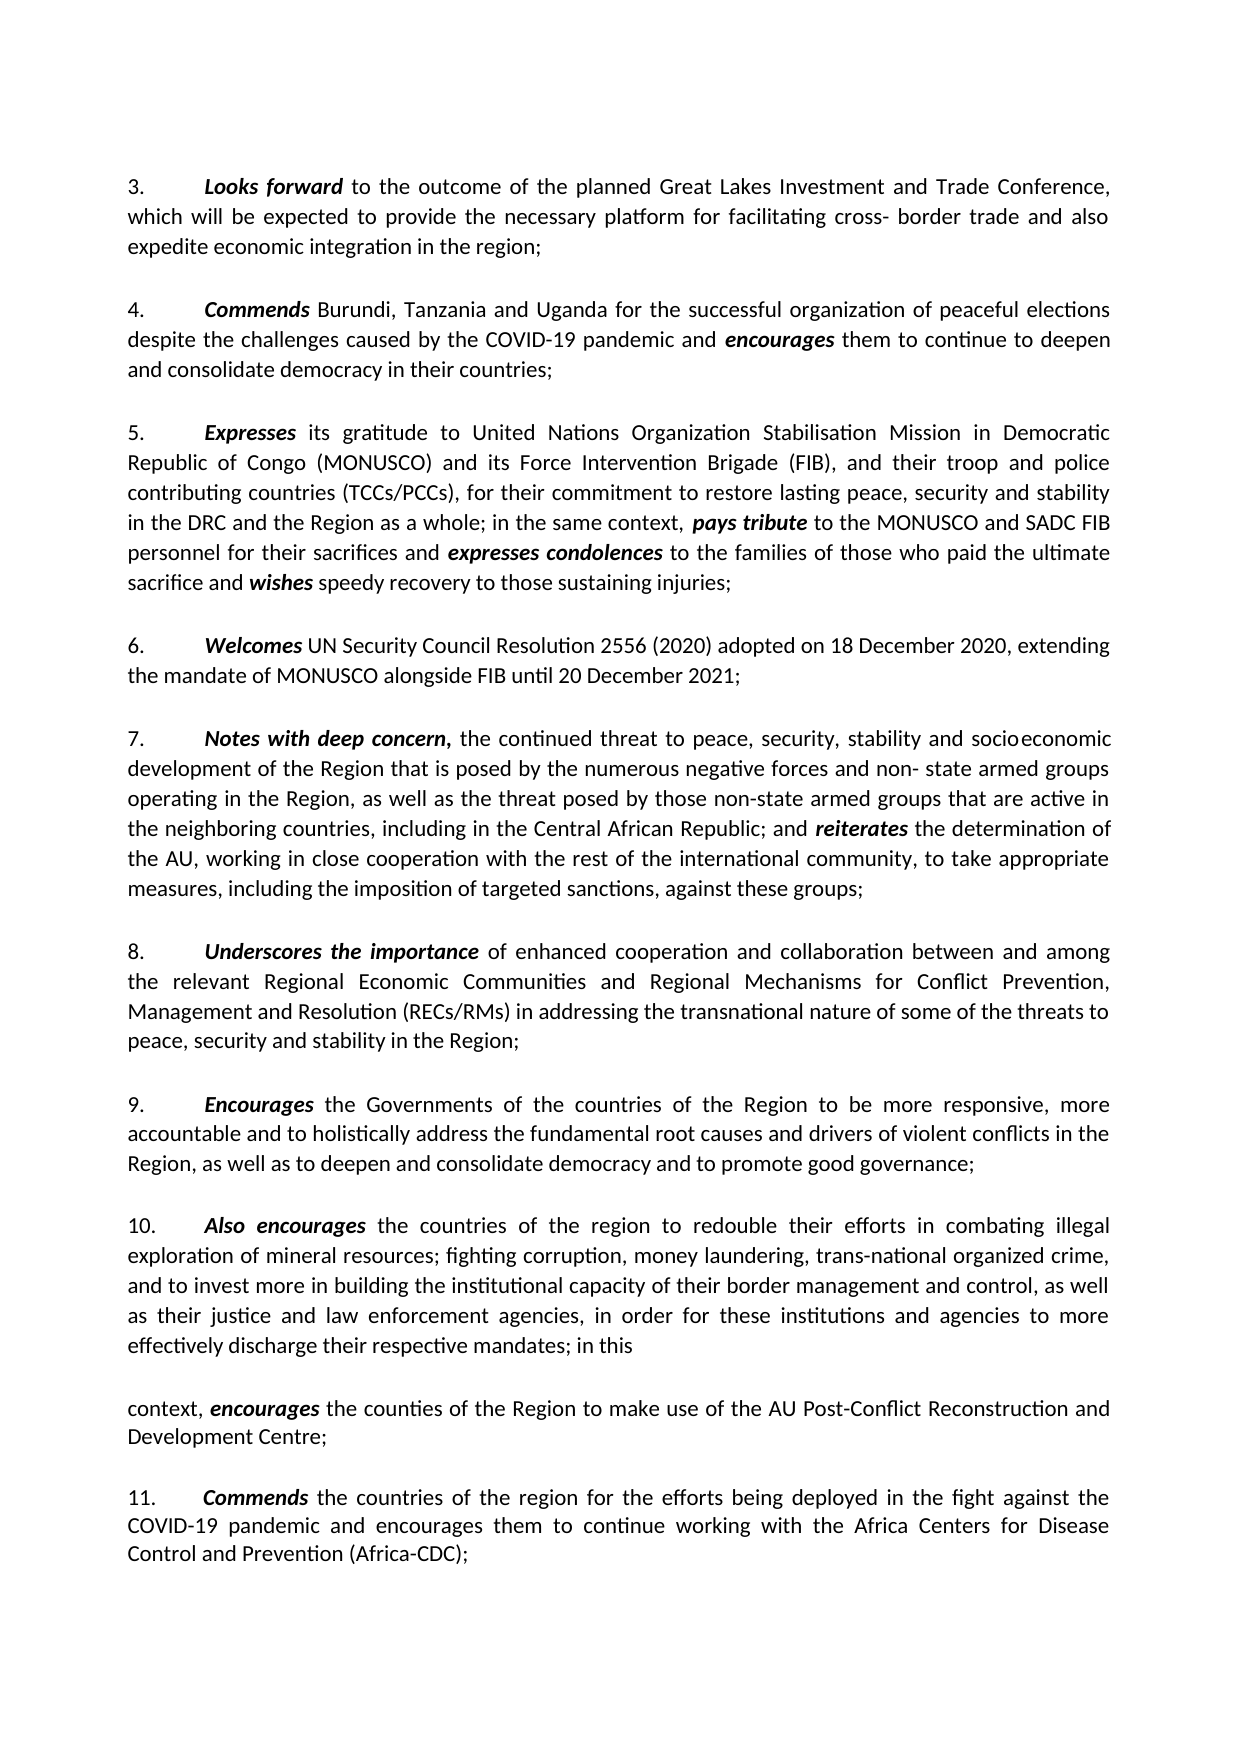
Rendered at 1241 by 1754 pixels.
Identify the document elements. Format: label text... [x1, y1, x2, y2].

list Looks forward to the outcome of the planned Great Lakes Investment and Trade Conference, which will be expected to provide the necessary platform for facilitating cross- border trade and also expedite economic integration in the region; [127, 172, 1111, 260]
list Also encourages the countries of the region to redouble their efforts in combating illegal exploration of mineral resources; fighting corruption, money laundering, trans-national organized crime, and to invest more in building the institutional capacity of their border management and control, as well as their justice and law enforcement agencies, in order for these institutions and agencies to more effectively discharge their respective mandates; in this [127, 1211, 1111, 1359]
list Encourages the Governments of the countries of the Region to be more responsive, more accountable and to holistically address the fundamental root causes and drivers of violent conflicts in the Region, as well as to deepen and consolidate democracy and to promote good governance; [127, 1090, 1111, 1177]
list Commends Burundi, Tanzania and Uganda for the successful organization of peaceful elections despite the challenges caused by the COVID-19 pandemic and encourages them to continue to deepen and consolidate democracy in their countries; [127, 295, 1111, 383]
list Commends the countries of the region for the efforts being deployed in the fight against the COVID-19 pandemic and encourages them to continue working with the Africa Centers for Disease Control and Prevention (Africa-CDC); [127, 1483, 1111, 1568]
list Notes with deep concern, the continued threat to peace, security, stability and socioeconomic development of the Region that is posed by the numerous negative forces and non- state armed groups operating in the Region, as well as the threat posed by those non-state armed groups that are active in the neighboring countries, including in the Central African Republic; and reiterates the determination of the AU, working in close cooperation with the rest of the international community, to take appropriate measures, including the imposition of targeted sanctions, against these groups; [127, 724, 1111, 902]
list Welcomes UN Security Council Resolution 2556 (2020) adopted on 18 December 2020, extending the mandate of MONUSCO alongside FIB until 20 December 2021; [127, 631, 1111, 689]
text context, encourages the counties of the Region to make use of the AU Post-Conflict Reconstruction and Development Centre; [127, 1394, 1111, 1450]
list Expresses its gratitude to United Nations Organization Stabilisation Mission in Democratic Republic of Congo (MONUSCO) and its Force Intervention Brigade (FIB), and their troop and police contributing countries (TCCs/PCCs), for their commitment to restore lasting peace, security and stability in the DRC and the Region as a whole; in the same context, pays tribute to the MONUSCO and SADC FIB personnel for their sacrifices and expresses condolences to the families of those who paid the ultimate sacrifice and wishes speedy recovery to those sustaining injuries; [127, 418, 1111, 596]
list Underscores the importance of enhanced cooperation and collaboration between and among the relevant Regional Economic Communities and Regional Mechanisms for Conflict Prevention, Management and Resolution (RECs/RMs) in addressing the transnational nature of some of the threats to peace, security and stability in the Region; [127, 937, 1111, 1055]
